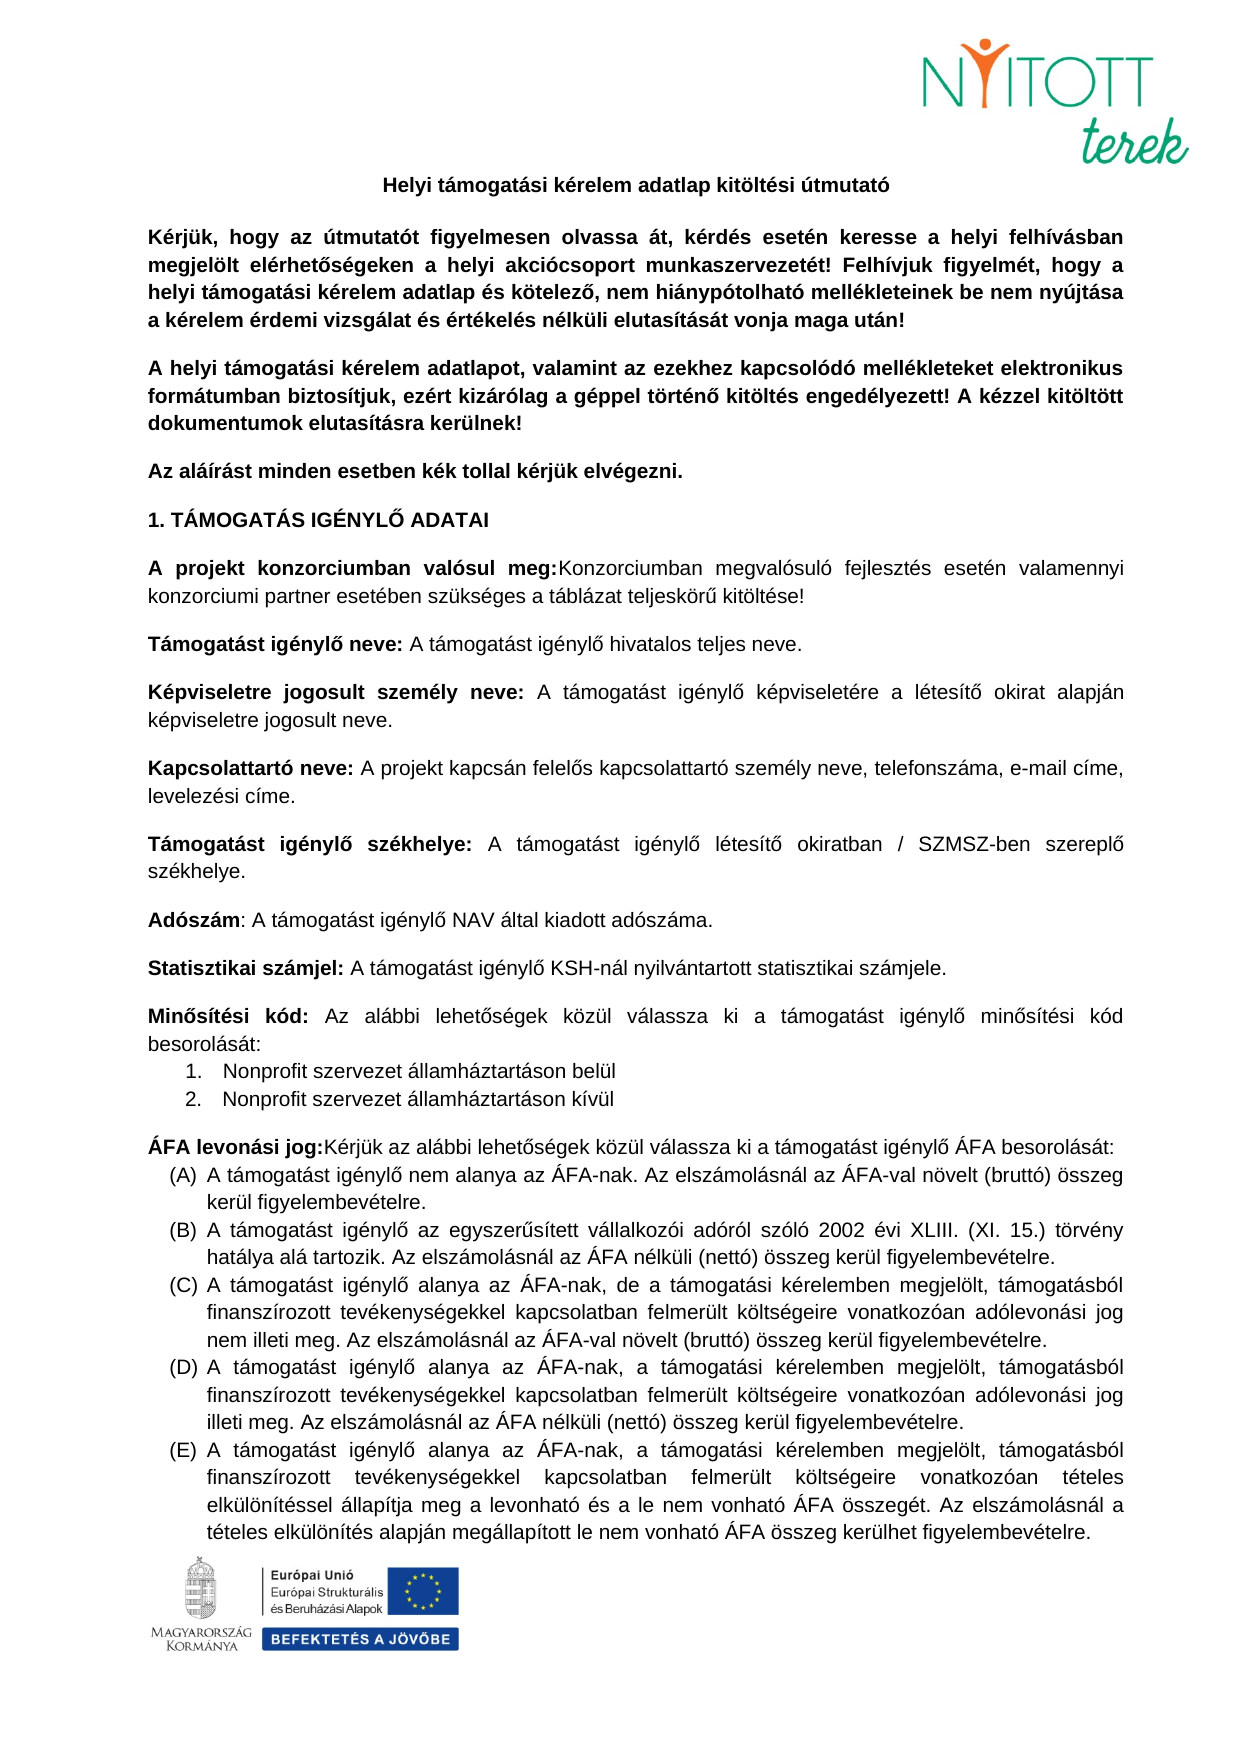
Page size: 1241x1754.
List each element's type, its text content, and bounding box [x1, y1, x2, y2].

list A támogatást igénylő alanya az ÁFA-nak, a támogatási kérelemben megjelölt, támogatásból finanszírozott tevékenységekkel kapcsolatban felmerült költségeire vonatkozóan tételes elkülönítéssel állapítja meg a levonható és a le nem vonható ÁFA összegét. Az elszámolásnál a tételes elkülönítés alapján megállapított le nem vonható ÁFA összeg kerülhet figyelembevételre. [169, 1438, 1125, 1544]
list Nonprofit szervezet államháztartáson kívül [185, 1087, 1125, 1111]
subtitle Helyi támogatási kérelem adatlap kitöltési útmutató [148, 173, 1125, 197]
list A támogatást igénylő alanya az ÁFA-nak, a támogatási kérelemben megjelölt, támogatásból finanszírozott tevékenységekkel kapcsolatban felmerült költségeire vonatkozóan adólevonási jog illeti meg. Az elszámolásnál az ÁFA nélküli (nettó) összeg kerül figyelembevételre. [169, 1355, 1125, 1434]
text Támogatást igénylő székhelye: A támogatást igénylő létesítő okiratban / SZMSZ-ben szereplő székhelye. [148, 832, 1125, 883]
list A támogatást igénylő nem alanya az ÁFA-nak. Az elszámolásnál az ÁFA-val növelt (bruttó) összeg kerül figyelembevételre. [169, 1163, 1125, 1214]
list Nonprofit szervezet államháztartáson belül [185, 1059, 1125, 1083]
picture [147, 1550, 461, 1656]
text Adószám: A támogatást igénylő NAV által kiadott adószáma. [148, 908, 1125, 932]
text Statisztikai számjel: A támogatást igénylő KSH-nál nyilvántartott statisztikai számjele. [148, 956, 1125, 980]
text 1. TÁMOGATÁS IGÉNYLŐ ADATAI [148, 508, 1125, 532]
text A helyi támogatási kérelem adatlapot, valamint az ezekhez kapcsolódó mellékleteket elektronikus formátumban biztosítjuk, ezért kizárólag a géppel történő kitöltés engedélyezett! A kézzel kitöltött dokumentumok elutasításra kerülnek! [148, 356, 1125, 435]
text A projekt konzorciumban valósul meg:Konzorciumban megvalósuló fejlesztés esetén valamennyi konzorciumi partner esetében szükséges a táblázat teljeskörű kitöltése! [148, 556, 1125, 607]
list A támogatást igénylő az egyszerűsített vállalkozói adóról szóló 2002 évi XLIII. (XI. 15.) törvény hatálya alá tartozik. Az elszámolásnál az ÁFA nélküli (nettó) összeg kerül figyelembevételre. [169, 1218, 1125, 1269]
text Kapcsolattartó neve: A projekt kapcsán felelős kapcsolattartó személy neve, telefonszáma, e-mail címe, levelezési címe. [148, 756, 1125, 807]
text Képviseletre jogosult személy neve: A támogatást igénylő képviseletére a létesítő okirat alapján képviseletre jogosult neve. [148, 680, 1125, 732]
text Az aláírást minden esetben kék tollal kérjük elvégezni. [148, 459, 1125, 483]
text ÁFA levonási jog:Kérjük az alábbi lehetőségek közül válassza ki a támogatást igénylő ÁFA besorolását: [148, 1135, 1125, 1159]
text Minősítési kód: Az alábbi lehetőségek közül válassza ki a támogatást igénylő minősítési kód besorolását: [148, 1004, 1125, 1056]
list A támogatást igénylő alanya az ÁFA-nak, de a támogatási kérelemben megjelölt, támogatásból finanszírozott tevékenységekkel kapcsolatban felmerült költségeire vonatkozóan adólevonási jog nem illeti meg. Az elszámolásnál az ÁFA-val növelt (bruttó) összeg kerül figyelembevételre. [169, 1273, 1125, 1352]
text Kérjük, hogy az útmutatót figyelmesen olvassa át, kérdés esetén keresse a helyi felhívásban megjelölt elérhetőségeken a helyi akciócsoport munkaszervezetét! Felhívjuk figyelmét, hogy a helyi támogatási kérelem adatlap és kötelező, nem hiánypótolható mellékleteinek be nem nyújtása a kérelem érdemi vizsgálat és értékelés nélküli elutasítását vonja maga után! [148, 225, 1125, 332]
picture [906, 27, 1202, 175]
text Támogatást igénylő neve: A támogatást igénylő hivatalos teljes neve. [148, 632, 1125, 656]
